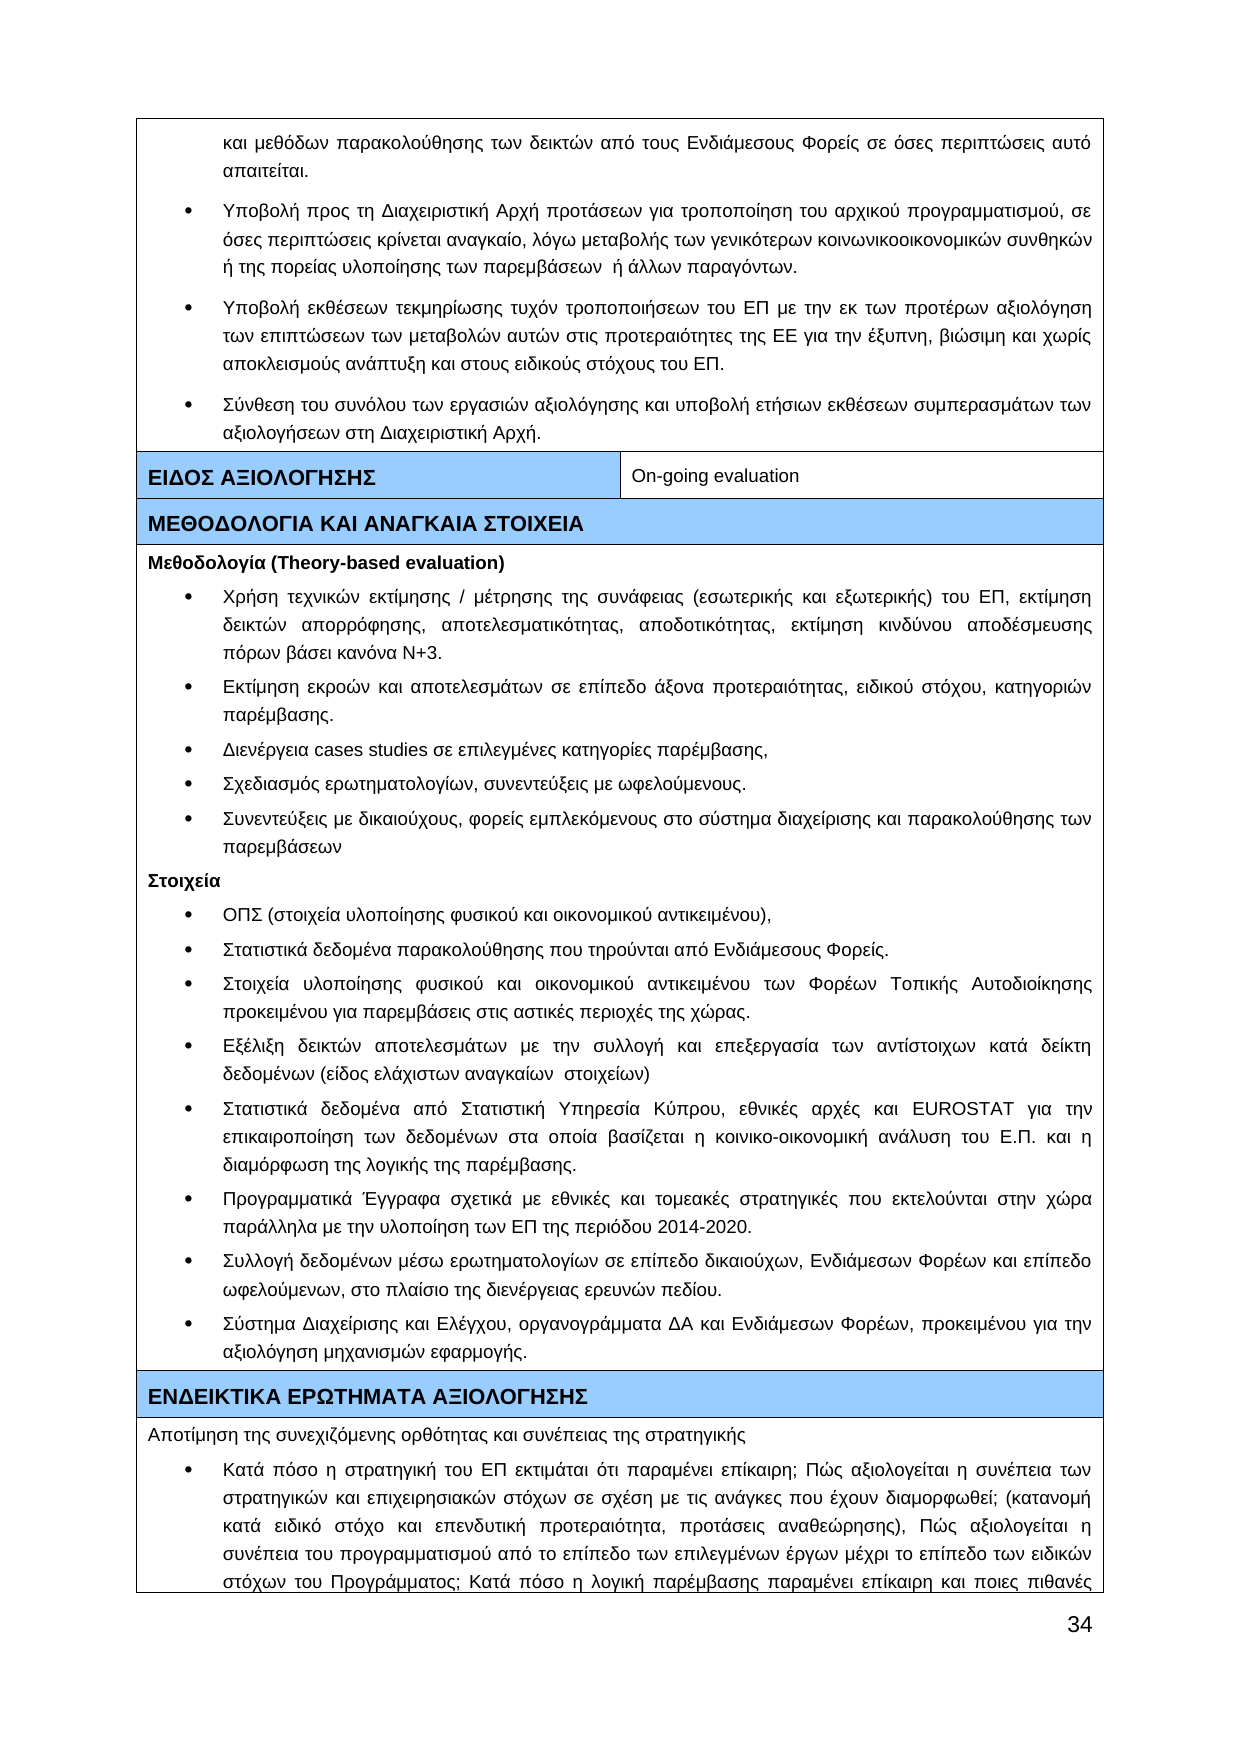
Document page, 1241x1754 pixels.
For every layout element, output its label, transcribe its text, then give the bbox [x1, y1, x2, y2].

table_cell ΕΙΔΟΣ ΑΞΙΟΛΟΓΗΣΗΣ [137, 452, 620, 498]
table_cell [137, 1418, 1103, 1592]
table_cell ΕΝΔΕΙΚΤΙΚΑ ΕΡΩΤΗΜΑΤΑ ΑΞΙΟΛΟΓΗΣΗΣ [137, 1371, 1103, 1417]
table_cell ΜΕΘΟΔΟΛΟΓΙΑ ΚΑΙ ΑΝΑΓΚΑΙΑ ΣΤΟΙΧΕΙΑ [137, 499, 1103, 544]
table_cell Mεθοδολογία (Theory-based evaluation) Χρήση τεχνικών εκτίμησης / μέτρησης της συνάφειας (εσωτερικής και εξωτερικής) του ΕΠ, εκτίμηση δεικτών απορρόφησης, αποτελεσματικότητας, αποδοτικότητας, εκτίμηση κινδύνου αποδέσμευσης πόρων βάσει κανόνα Ν+3. Εκτίμηση εκροών και αποτελεσμάτων σε επίπεδο άξονα προτεραιότητας, ειδικού στόχου, κατηγοριών παρέμβασης. Διενέργεια cases studies σε επιλεγμένες κατηγορίες παρέμβασης, Σχεδιασμός ερωτηματολογίων, συνεντεύξεις με ωφελούμενους. Συνεντεύξεις με δικαιούχους, φορείς εμπλεκόμενους στο σύστημα διαχείρισης και παρακολούθησης των παρεμβάσεων Στοιχεία ΟΠΣ (στοιχεία υλοποίησης φυσικού και οικονομικού αντικειμένου), Στατιστικά δεδομένα παρακολούθησης που τηρούνται από Ενδιάμεσους Φορείς. Στοιχεία υλοποίησης φυσικού και οικονομικού αντικειμένου των Φορέων Τοπικής Αυτοδιοίκησης προκειμένου για παρεμβάσεις στις αστικές περιοχές της χώρας. Εξέλιξη δεικτών αποτελεσμάτων με την συλλογή και επεξεργασία των αντίστοιχων κατά δείκτη δεδομένων (είδος ελάχιστων αναγκαίων στοιχείων) Στατιστικά δεδομένα από Στατιστική Υπηρεσία Κύπρου, εθνικές αρχές και EUROSTAT για την επικαιροποίηση των δεδομένων στα οποία βασίζεται η κοινικο-οικονομική ανάλυση του Ε.Π. και η διαμόρφωση της λογικής της παρέμβασης. Προγραμματικά Έγγραφα σχετικά με εθνικές και τομεακές στρατηγικές που εκτελούνται στην χώρα παράλληλα με την υλοποίηση των ΕΠ της περιόδου 2014-2020. Συλλογή δεδομένων μέσω ερωτηματολογίων σε επίπεδο δικαιούχων, Ενδιάμεσων Φορέων και επίπεδο ωφελούμενων, στο πλαίσιο της διενέργειας ερευνών πεδίου. Σύστημα Διαχείρισης και Ελέγχου, οργανογράμματα ΔΑ και Ενδιάμεσων Φορέων, προκειμένου για την αξιολόγηση μηχανισμών εφαρμογής. [137, 545, 1103, 1370]
table_cell On-going evaluation [621, 452, 1103, 498]
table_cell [137, 119, 1103, 451]
